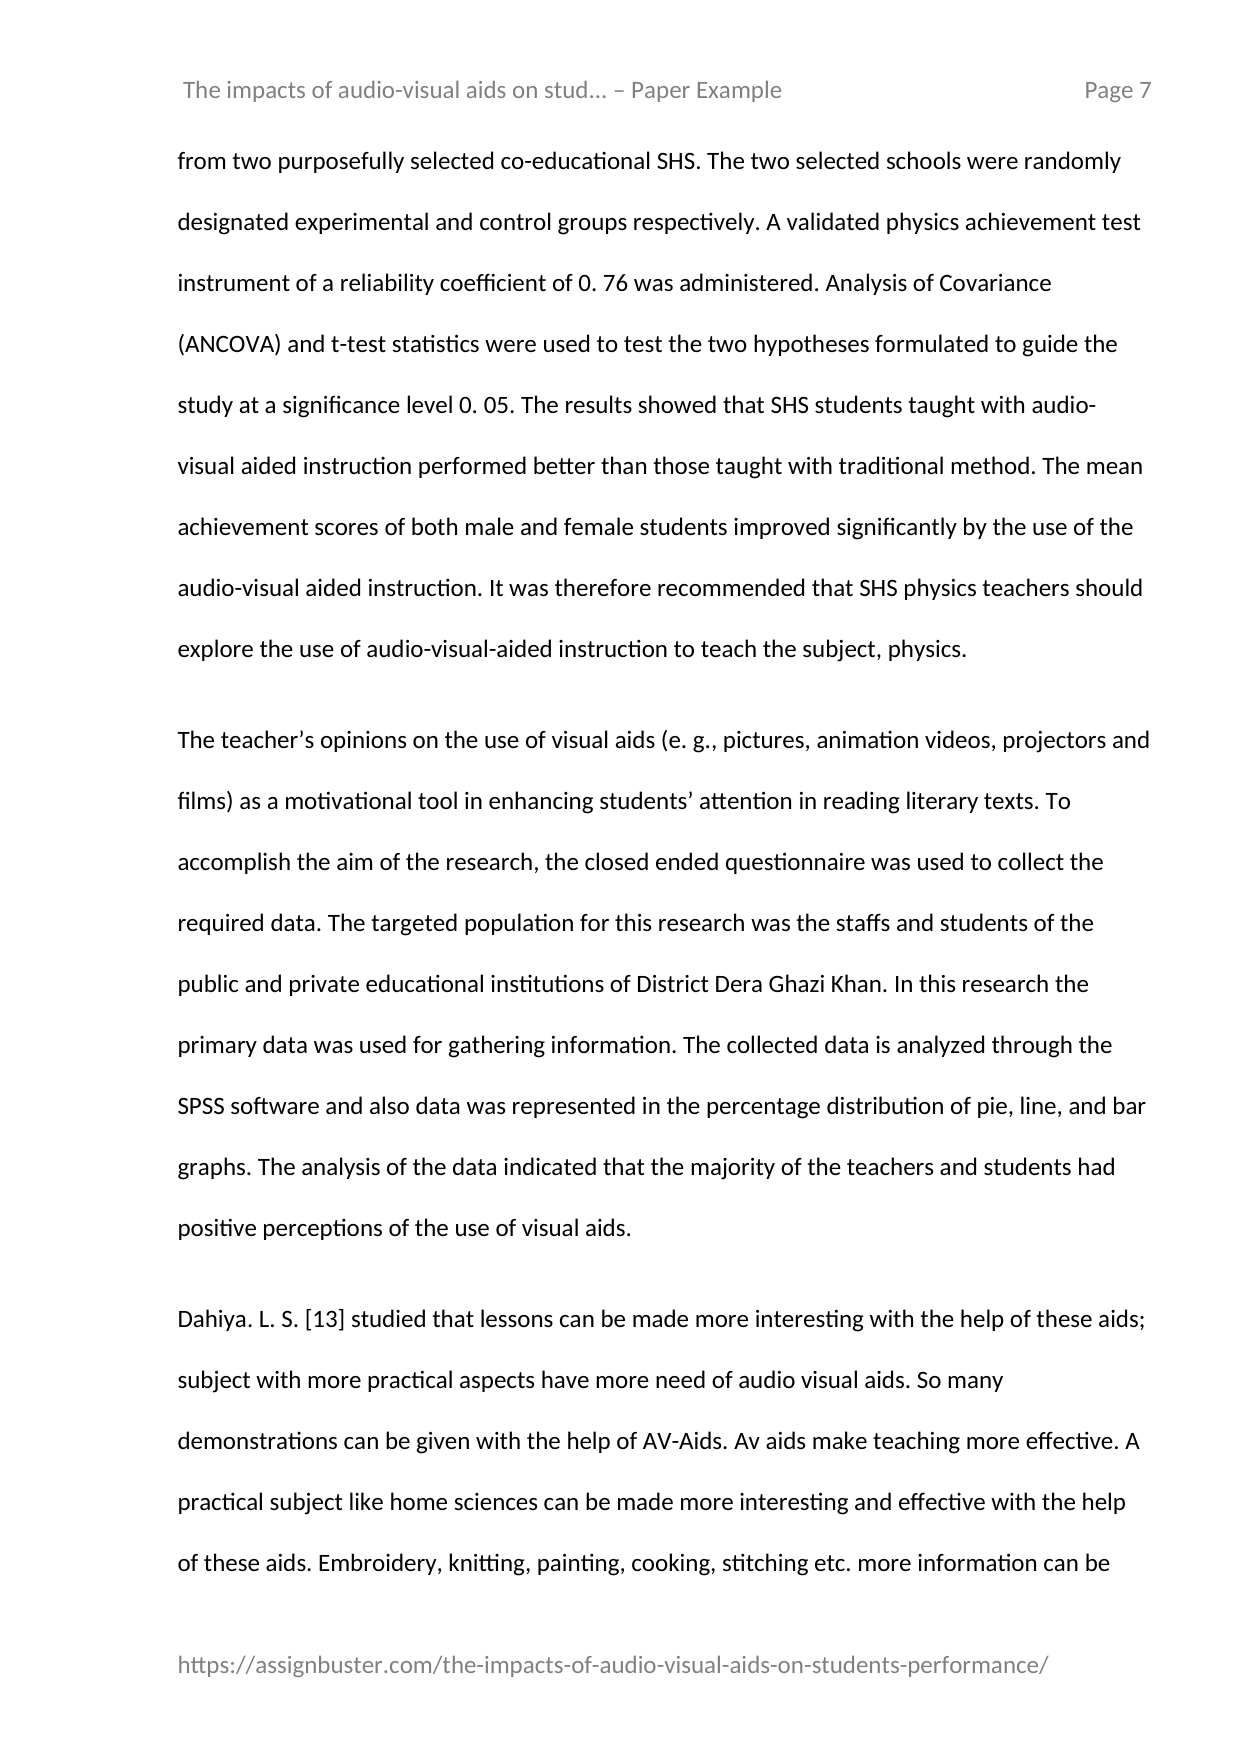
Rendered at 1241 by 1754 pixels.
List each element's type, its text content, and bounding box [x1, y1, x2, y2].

text The teacher’s opinions on the use of visual aids (e. g., pictures, animation videos, projectors and films) as a motivational tool in enhancing students’ attention in reading literary texts. To accomplish the aim of the research, the closed ended questionnaire was used to collect the required data. The targeted population for this research was the staffs and students of the public and private educational institutions of District Dera Ghazi Khan. In this research the primary data was used for gathering information. The collected data is analyzed through the SPSS software and also data was represented in the percentage distribution of pie, line, and bar graphs. The analysis of the data indicated that the majority of the teachers and students had positive perceptions of the use of visual aids. [177, 724, 1152, 1243]
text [177, 145, 1152, 664]
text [177, 1303, 1152, 1577]
